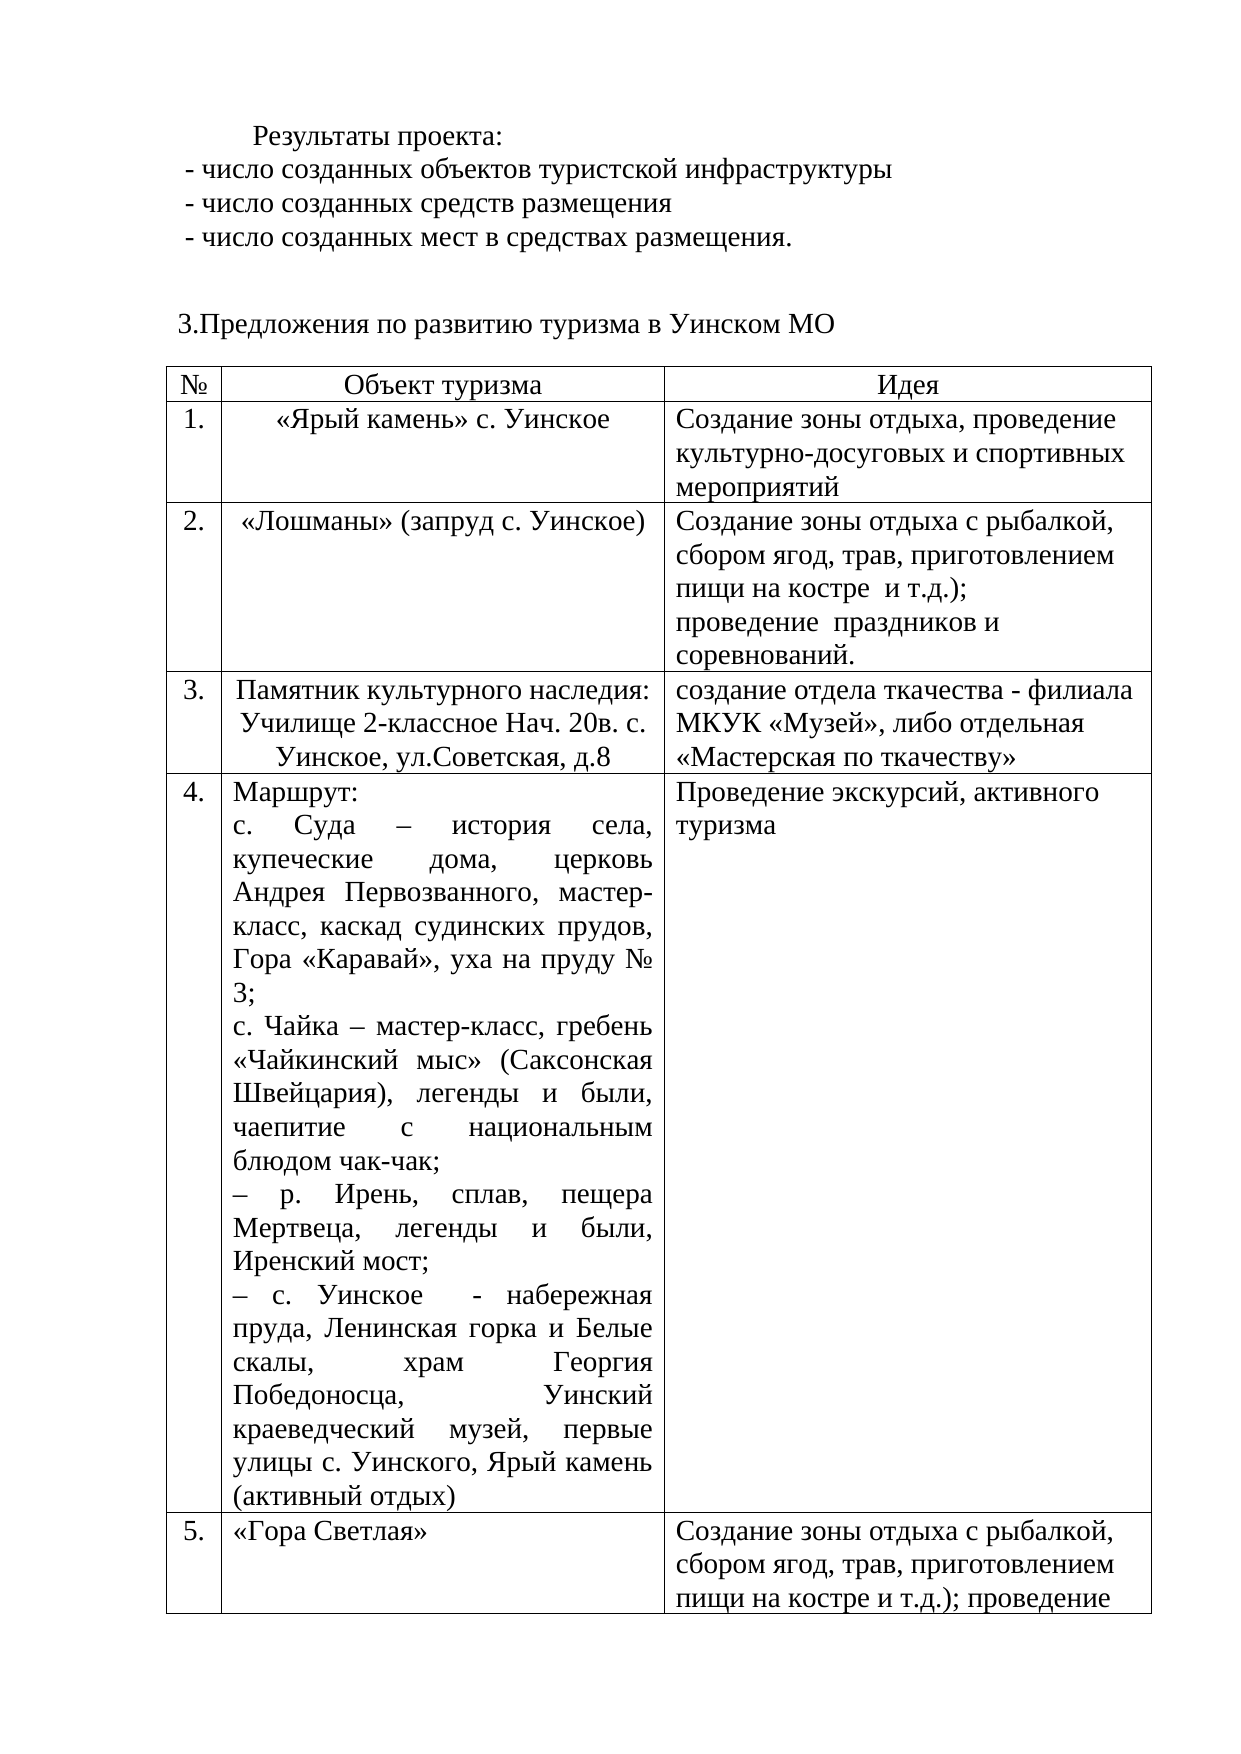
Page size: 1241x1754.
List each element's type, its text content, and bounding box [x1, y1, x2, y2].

table_cell «Гора Светлая» . [222, 1513, 664, 1613]
table_cell Маршрут: с. Суда – история села, купеческие дома, церковь Андрея Первозванного, мастер-класс, каскад судинских прудов, Гора «Каравай», уха на пруду № 3; с. Чайка – мастер-класс, гребень «Чайкинский мыс» (Саксонская Швейцария), легенды и были, чаепитие с национальным блюдом чак-чак; – р. Ирень, сплав, пещера Мертвеца, легенды и были, Иренский мост; – с. Уинское - набережная пруда, Ленинская горка и Белые скалы, храм Георгия Победоносца, Уинский краеведческий музей, первые улицы с. Уинского, Ярый камень (активный отдых) [222, 774, 664, 1512]
text - число созданных объектов туристской инфраструктуры [177, 152, 1152, 185]
table_cell Проведение экскурсий, активного туризма [665, 774, 1151, 1512]
table_cell Создание зоны отдыха с рыбалкой, сбором ягод, трав, приготовлением пищи на костре и т.д.); проведение праздников и соревнований. [665, 503, 1151, 671]
table_cell 5. [167, 1513, 221, 1613]
table_cell 2. [167, 503, 221, 671]
table_cell 4. [167, 774, 221, 1512]
text - число созданных средств размещения [177, 185, 1152, 219]
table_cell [665, 1513, 1151, 1613]
table_cell создание отдела ткачества - филиала МКУК «Музей», либо отдельная «Мастерская по ткачеству» [665, 672, 1151, 773]
table_cell 1. [167, 402, 221, 502]
table_header № [167, 367, 221, 401]
table_cell 3. [167, 672, 221, 773]
table_cell Создание зоны отдыха, проведение культурно-досуговых и спортивных мероприятий [665, 402, 1151, 502]
table_cell «Ярый камень» с. Уинское [222, 402, 664, 502]
text 3.Предложения по развитию туризма в Уинском МО [177, 307, 1152, 340]
table_header Идея [665, 367, 1151, 401]
table_cell Памятник культурного наследия: Училище 2-классное Нач. 20в. с. Уинское, ул.Советская, д.8 [222, 672, 664, 773]
table_cell «Лошманы» (запруд с. Уинское) [222, 503, 664, 671]
list Результаты проекта: [252, 118, 1152, 152]
table_header Объект туризма [222, 367, 664, 401]
text - число созданных мест в средствах размещения. [177, 219, 1152, 252]
